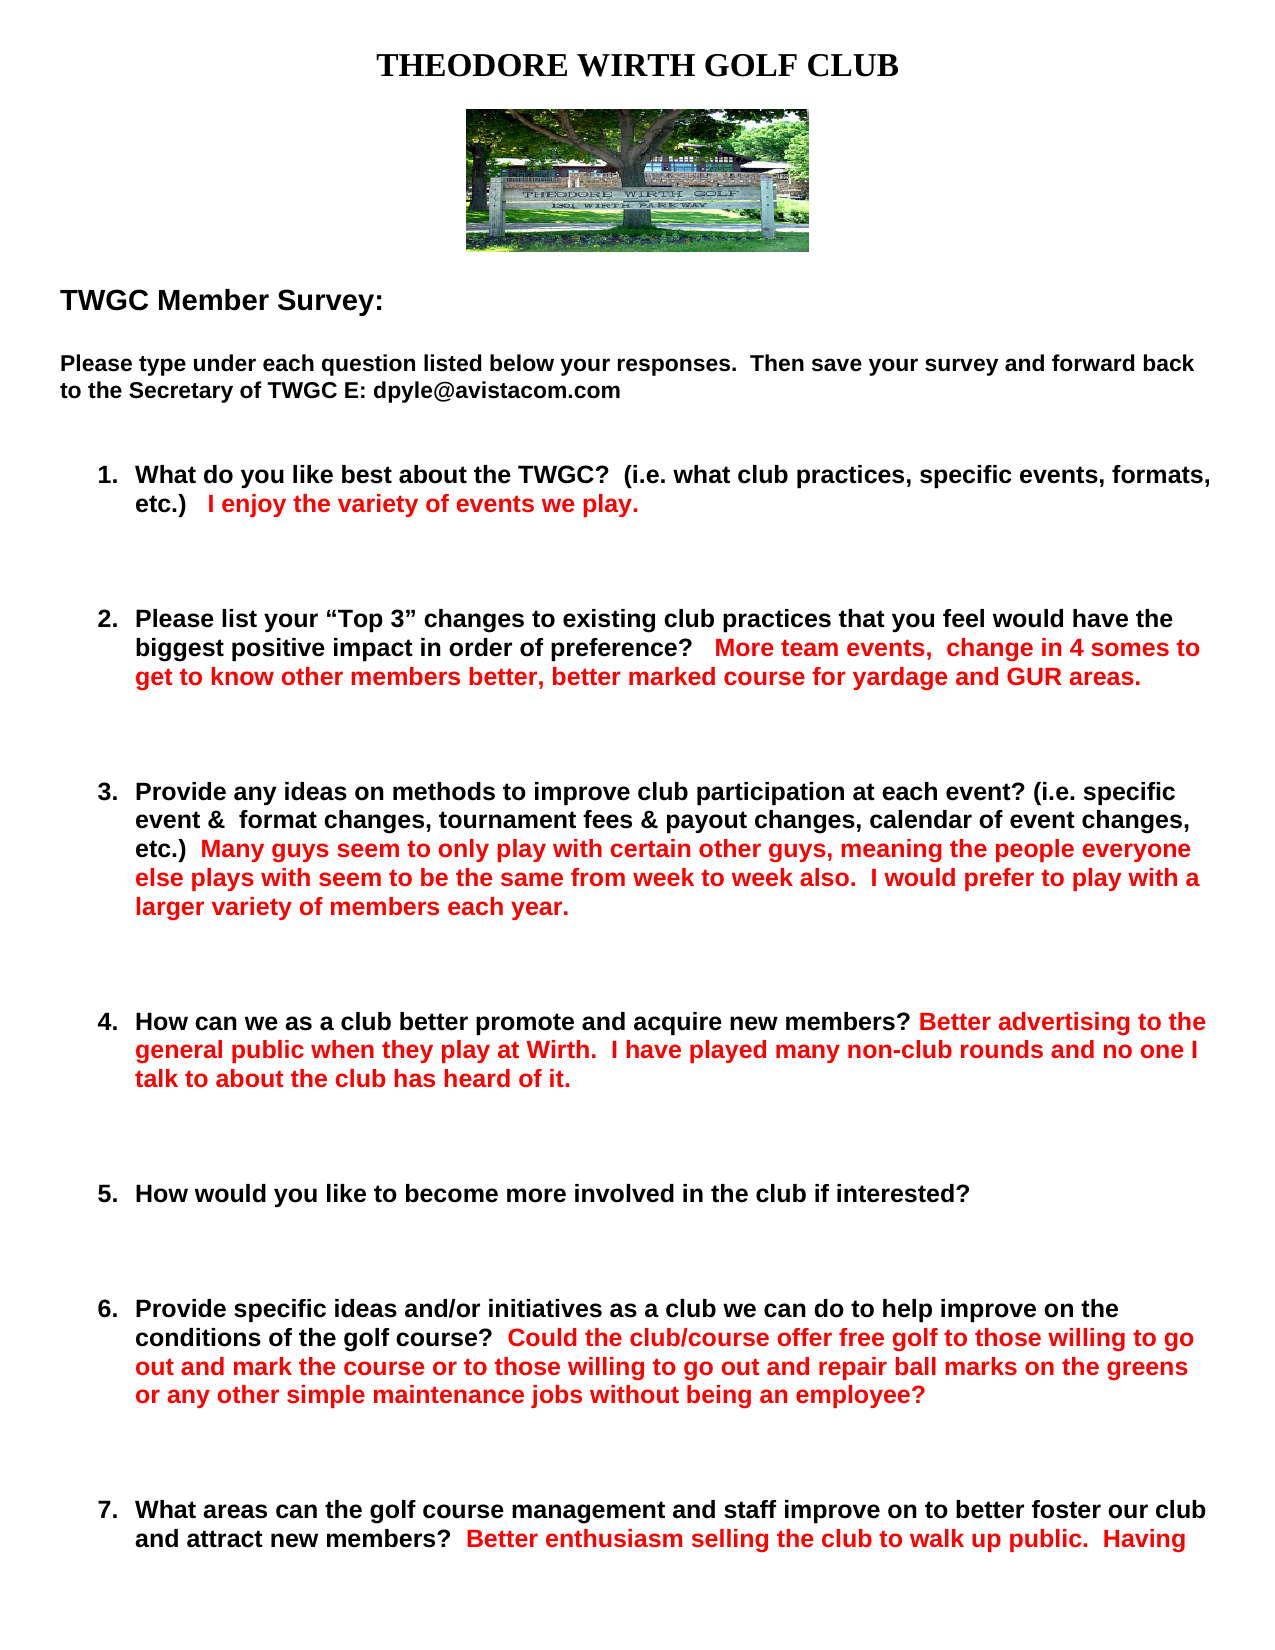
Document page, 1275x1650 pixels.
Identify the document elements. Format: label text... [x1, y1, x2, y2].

list How would you like to become more involved in the club if interested? [97, 1179, 1215, 1208]
picture [466, 109, 809, 252]
subtitle THEODORE WIRTH GOLF CLUB [60, 45, 1215, 83]
text TWGC Member Survey: [60, 283, 1215, 317]
text Please type under each question listed below your responses. Then save your survey and forward back to the Secretary of TWGC E: dpyle@avistacom.com [60, 350, 1215, 403]
list Provide any ideas on methods to improve club participation at each event? (i.e. specific event & format changes, tournament fees & payout changes, calendar of event changes, etc.) Many guys seem to only play with certain other guys, meaning the people everyone else plays with seem to be the same from week to week also. I would prefer to play with a larger variety of members each year. [97, 777, 1215, 920]
list Please list your “Top 3” changes to existing club practices that you feel would have the biggest positive impact in order of preference? More team events, change in 4 somes to get to know other members better, better marked course for yardage and GUR areas. [97, 604, 1215, 690]
list How can we as a club better promote and acquire new members? Better advertising to the general public when they play at Wirth. I have played many non-club rounds and no one I talk to about the club has heard of it. [97, 1007, 1215, 1093]
list Provide specific ideas and/or initiatives as a club we can do to help improve on the conditions of the golf course? Could the club/course offer free golf to those willing to go out and mark the course or to those willing to go out and repair ball marks on the greens or any other simple maintenance jobs without being an employee? [97, 1294, 1215, 1409]
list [97, 1495, 1215, 1553]
list What do you like best about the TWGC? (i.e. what club practices, specific events, formats, etc.) I enjoy the variety of events we play. [97, 460, 1215, 518]
